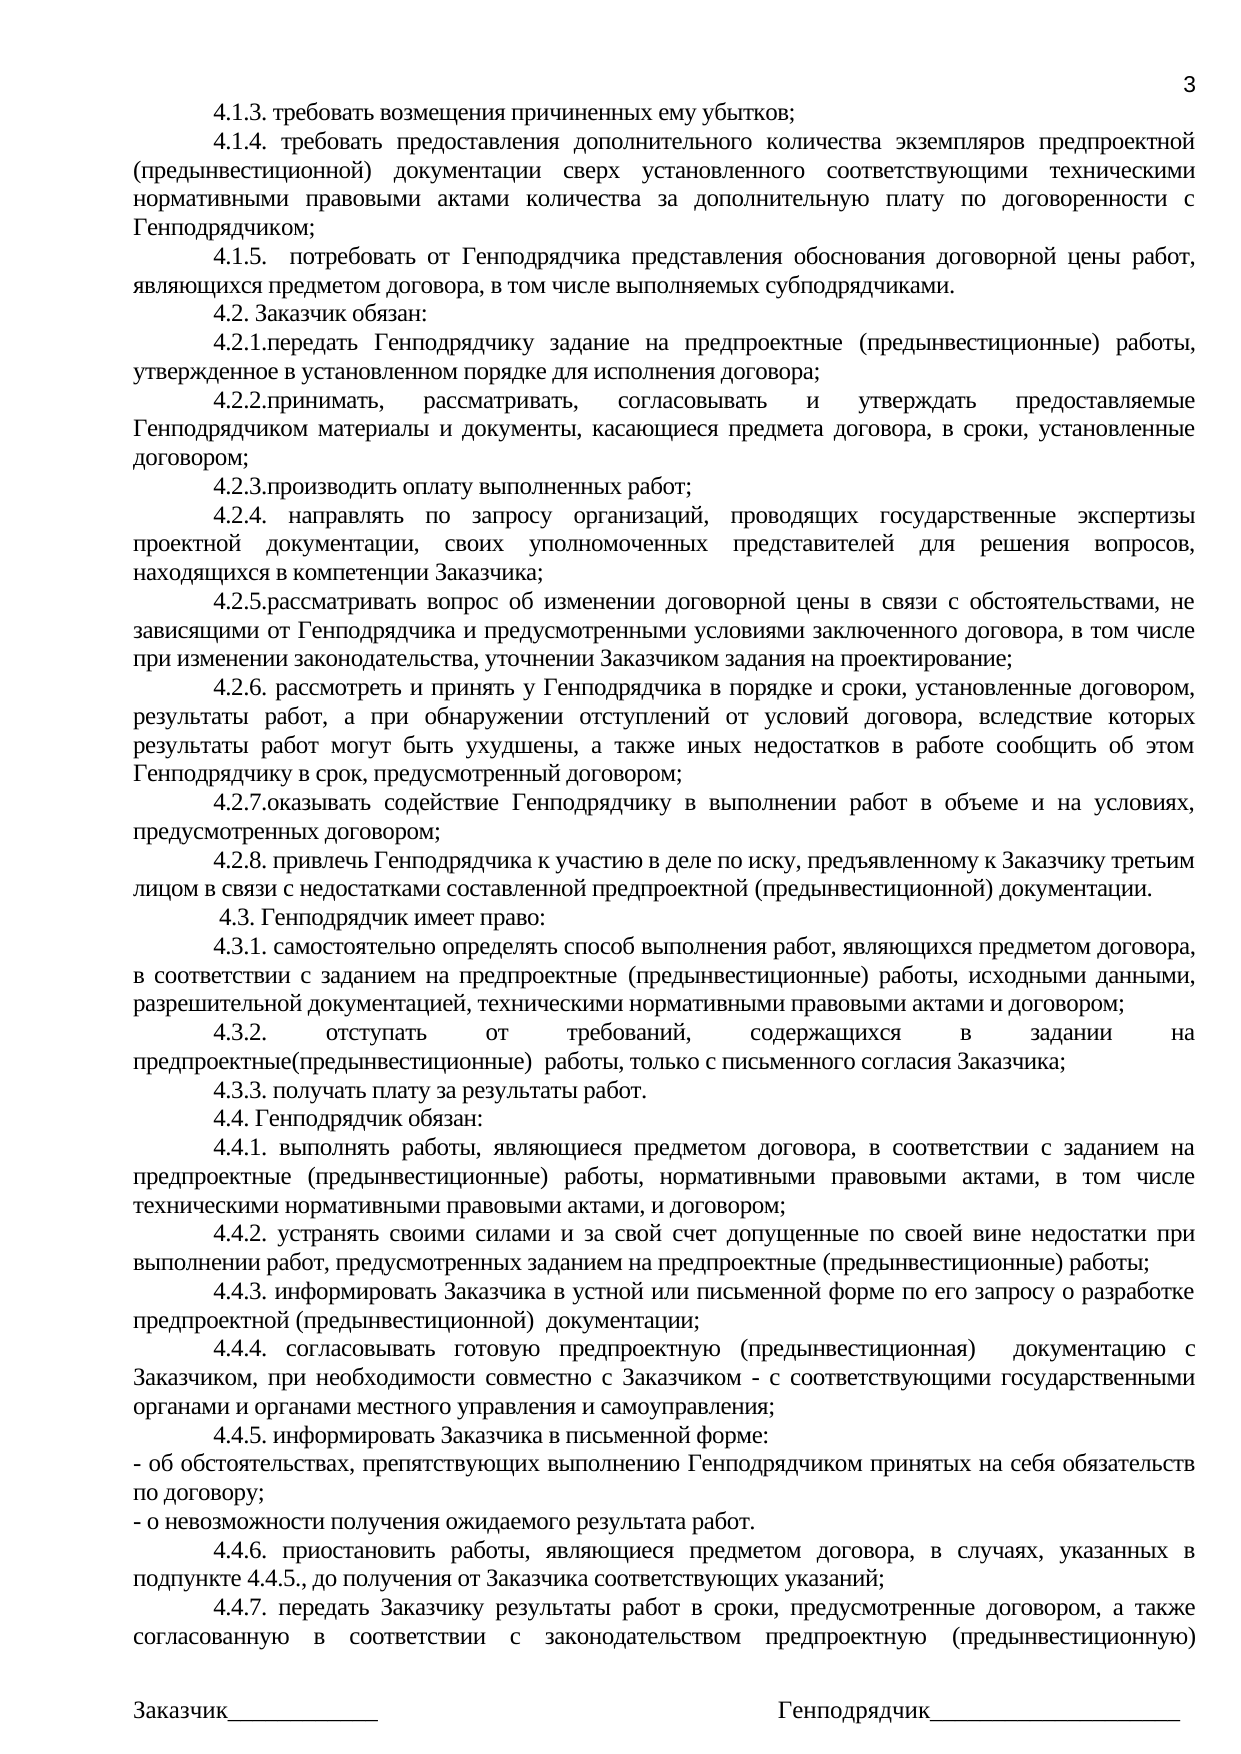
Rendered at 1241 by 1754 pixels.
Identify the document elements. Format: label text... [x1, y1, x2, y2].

text 4.2.2.принимать, рассматривать, согласовывать и утверждать предоставляемые Генподрядчиком материалы и документы, касающиеся предмета договора, в сроки, установленные договором; [133, 385, 1196, 471]
text 4.2.3.производить оплату выполненных работ; [133, 471, 1196, 500]
text 4.2.6. рассмотреть и принять у Генподрядчика в порядке и сроки, установленные договором, результаты работ, а при обнаружении отступлений от условий договора, вследствие которых результаты работ могут быть ухудшены, а также иных недостатков в работе сообщить об этом Генподрядчику в срок, предусмотренный договором; [133, 672, 1196, 787]
text 4.1.4. требовать предоставления дополнительного количества экземпляров предпроектной (предынвестиционной) документации сверх установленного соответствующими техническими нормативными правовыми актами количества за дополнительную плату по договоренности с Генподрядчиком; [133, 126, 1196, 241]
text 4.2.8. привлечь Генподрядчика к участию в деле по иску, предъявленному к Заказчику третьим лицом в связи с недостатками составленной предпроектной (предынвестиционной) документации. [133, 845, 1196, 902]
text 4.1.3. требовать возмещения причиненных ему убытков; [133, 97, 1196, 126]
text 4.3. Генподрядчик имеет право: [133, 902, 1196, 931]
text 4.4.3. информировать Заказчика в устной или письменной форме по его запросу о разработке предпроектной (предынвестиционной) документации; [133, 1276, 1196, 1333]
text 4.3.2. отступать от требований, содержащихся в задании на предпроектные(предынвестиционные) работы, только с письменного согласия Заказчика; [133, 1017, 1196, 1075]
text 4.4.5. информировать Заказчика в письменной форме: [133, 1420, 1196, 1448]
text - о невозможности получения ожидаемого результата работ. [133, 1506, 1196, 1535]
text 4.2.1.передать Генподрядчику задание на предпроектные (предынвестиционные) работы, утвержденное в установленном порядке для исполнения договора; [133, 327, 1196, 385]
text 4.3.1. самостоятельно определять способ выполнения работ, являющихся предметом договора, в соответствии с заданием на предпроектные (предынвестиционные) работы, исходными данными, разрешительной документацией, техническими нормативными правовыми актами и договором; [133, 931, 1196, 1017]
text 4.4.1. выполнять работы, являющиеся предметом договора, в соответствии с заданием на предпроектные (предынвестиционные) работы, нормативными правовыми актами, в том числе техническими нормативными правовыми актами, и договором; [133, 1132, 1196, 1218]
text 4.4.2. устранять своими силами и за свой счет допущенные по своей вине недостатки при выполнении работ, предусмотренных заданием на предпроектные (предынвестиционные) работы; [133, 1218, 1196, 1276]
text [133, 1592, 1196, 1650]
text 4.2.4. направлять по запросу организаций, проводящих государственные экспертизы проектной документации, своих уполномоченных представителей для решения вопросов, находящихся в компетенции Заказчика; [133, 500, 1196, 586]
text - об обстоятельствах, препятствующих выполнению Генподрядчиком принятых на себя обязательств по договору; [133, 1448, 1196, 1506]
text 4.2.7.оказывать содействие Генподрядчику в выполнении работ в объеме и на условиях, предусмотренных договором; [133, 787, 1196, 845]
text 4.4.6. приостановить работы, являющиеся предметом договора, в случаях, указанных в подпункте 4.4.5., до получения от Заказчика соответствующих указаний; [133, 1535, 1196, 1592]
text 4.4. Генподрядчик обязан: [133, 1103, 1196, 1132]
text 4.2. Заказчик обязан: [133, 298, 1196, 327]
text 4.2.5.рассматривать вопрос об изменении договорной цены в связи с обстоятельствами, не зависящими от Генподрядчика и предусмотренными условиями заключенного договора, в том числе при изменении законодательства, уточнении Заказчиком задания на проектирование; [133, 586, 1196, 672]
text 4.1.5. потребовать от Генподрядчика представления обоснования договорной цены работ, являющихся предметом договора, в том числе выполняемых субподрядчиками. [133, 241, 1196, 298]
text 4.3.3. получать плату за результаты работ. [133, 1075, 1196, 1103]
text 4.4.4. согласовывать готовую предпроектную (предынвестиционная) документацию с Заказчиком, при необходимости совместно с Заказчиком - с соответствующими государственными органами и органами местного управления и самоуправления; [133, 1333, 1196, 1420]
